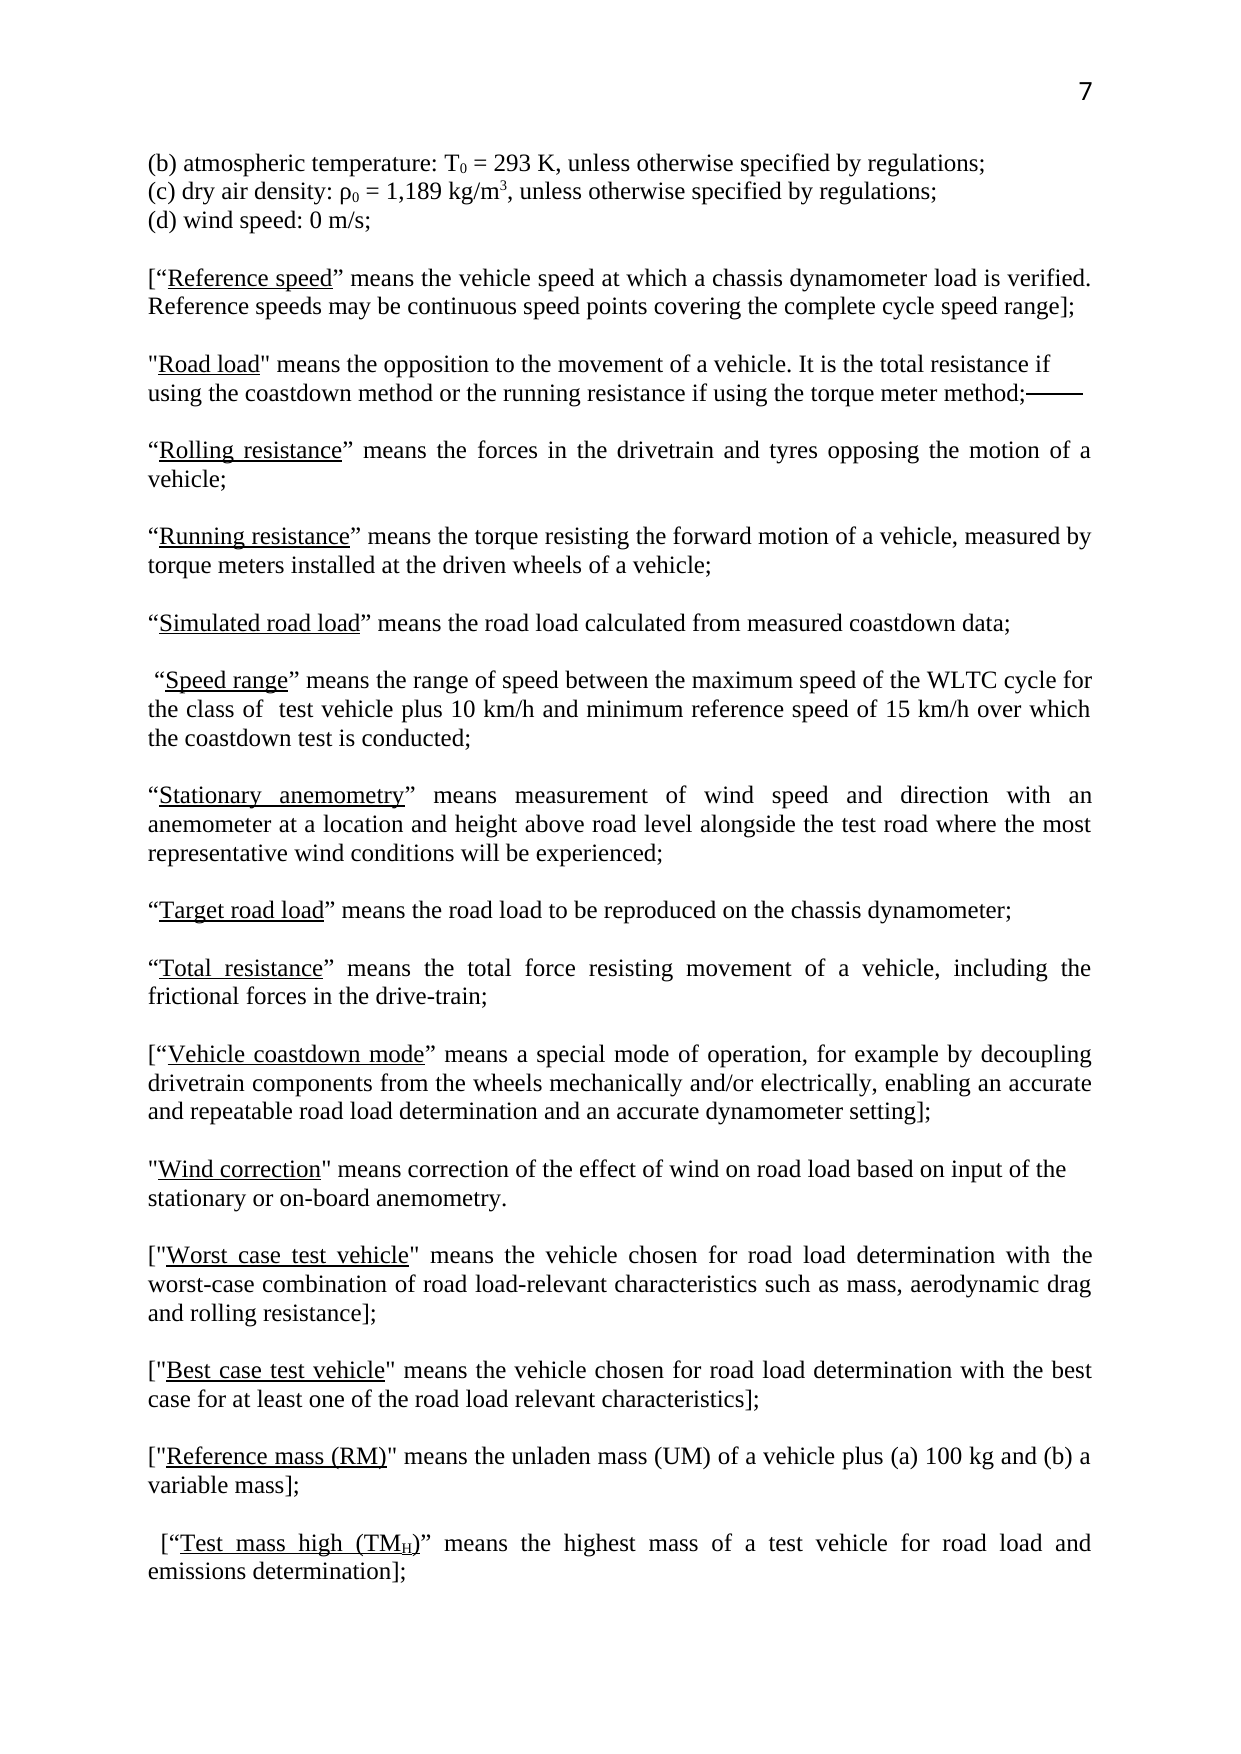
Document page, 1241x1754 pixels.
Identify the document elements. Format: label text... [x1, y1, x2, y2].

text “Rolling resistance” means the forces in the drivetrain and tyres opposing the motion of a vehicle; [148, 435, 1092, 493]
text [“Vehicle coastdown mode” means a special mode of operation, for example by decoupling drivetrain components from the wheels mechanically and/or electrically, enabling an accurate and repeatable road load determination and an accurate dynamometer setting]; [148, 1039, 1092, 1125]
text stationary or on-board anemometry. [148, 1183, 1092, 1211]
text ["Best case test vehicle" means the vehicle chosen for road load determination with the best case for at least one of the road load relevant characteristics]; [148, 1355, 1092, 1413]
text [“Reference speed” means the vehicle speed at which a chassis dynamometer load is verified. Reference speeds may be continuous speed points covering the complete cycle speed range]; [148, 263, 1092, 320]
text “Total resistance” means the total force resisting movement of a vehicle, including the frictional forces in the drive-train; [148, 953, 1092, 1010]
text (b) atmospheric temperature: T0 = 293 K, unless otherwise specified by regulations; [148, 148, 1092, 176]
text using the coastdown method or the running resistance if using the torque meter method; [148, 378, 1092, 406]
text “Target road load” means the road load to be reproduced on the chassis dynamometer; [148, 895, 1092, 924]
text “Stationary anemometry” means measurement of wind speed and direction with an anemometer at a location and height above road level alongside the test road where the most representative wind conditions will be experienced; [148, 780, 1092, 866]
text "Wind correction" means correction of the effect of wind on road load based on input of the [148, 1154, 1092, 1183]
text [“Test mass high (TMH)” means the highest mass of a test vehicle for road load and emissions determination]; [148, 1528, 1092, 1585]
text “Simulated road load” means the road load calculated from measured coastdown data; [148, 608, 1092, 636]
text ["Reference mass (RM)" means the unladen mass (UM) of a vehicle plus (a) 100 kg and (b) a variable mass]; [148, 1441, 1092, 1499]
text “Running resistance” means the torque resisting the forward motion of a vehicle, measured by torque meters installed at the driven wheels of a vehicle; [148, 521, 1092, 579]
text (c) dry air density: ρ0 = 1,189 kg/m3, unless otherwise specified by regulations; [148, 176, 1092, 205]
text "Road load" means the opposition to the movement of a vehicle. It is the total resistance if [148, 349, 1092, 378]
text (d) wind speed: 0 m/s; [148, 205, 1092, 234]
text ["Worst case test vehicle" means the vehicle chosen for road load determination with the worst-case combination of road load-relevant characteristics such as mass, aerodynamic drag and rolling resistance]; [148, 1240, 1092, 1326]
text “Speed range” means the range of speed between the maximum speed of the WLTC cycle for the class of test vehicle plus 10 km/h and minimum reference speed of 15 km/h over which the coastdown test is conducted; [148, 665, 1092, 751]
